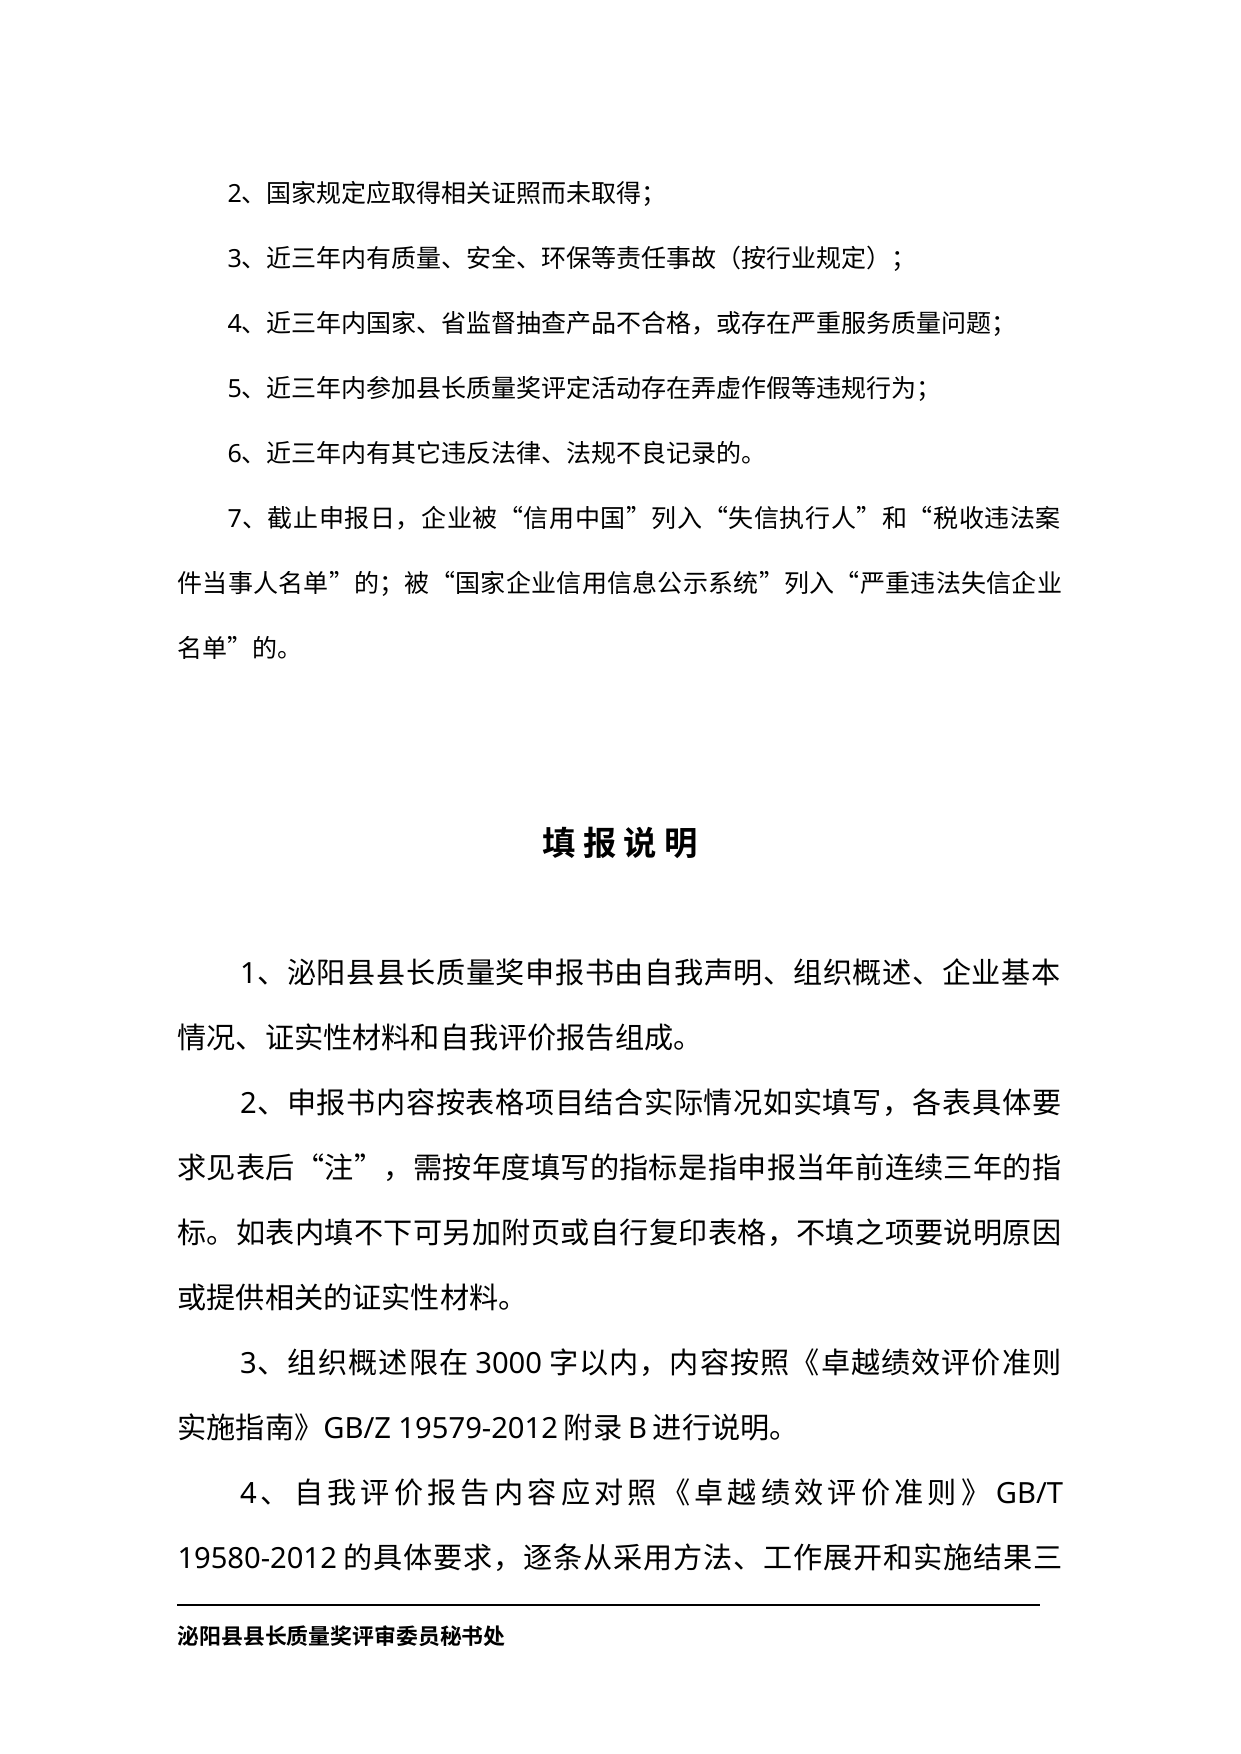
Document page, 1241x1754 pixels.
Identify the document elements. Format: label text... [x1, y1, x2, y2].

text 5、近三年内参加县长质量奖评定活动存在弄虚作假等违规行为； [177, 354, 1063, 419]
text 2、申报书内容按表格项目结合实际情况如实填写，各表具体要求见表后“注”，需按年度填写的指标是指申报当年前连续三年的指标。如表内填不下可另加附页或自行复印表格，不填之项要说明原因或提供相关的证实性材料。 [177, 1069, 1063, 1329]
text 3、近三年内有质量、安全、环保等责任事故（按行业规定）； [177, 224, 1063, 289]
text 填 报 说 明 [177, 809, 1063, 874]
text 3、组织概述限在3000字以内，内容按照《卓越绩效评价准则实施指南》GB/Z 19579-2012附录B进行说明。 [177, 1329, 1063, 1459]
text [177, 1459, 1063, 1589]
text 2、国家规定应取得相关证照而未取得； [177, 159, 1063, 224]
text 6、近三年内有其它违反法律、法规不良记录的。 [177, 419, 1063, 484]
text 4、近三年内国家、省监督抽查产品不合格，或存在严重服务质量问题； [177, 289, 1063, 354]
text 1、泌阳县县长质量奖申报书由自我声明、组织概述、企业基本情况、证实性材料和自我评价报告组成。 [177, 939, 1063, 1069]
text 7、截止申报日，企业被“信用中国”列入“失信执行人”和“税收违法案件当事人名单”的；被“国家企业信用信息公示系统”列入“严重违法失信企业名单”的。 [177, 484, 1063, 679]
